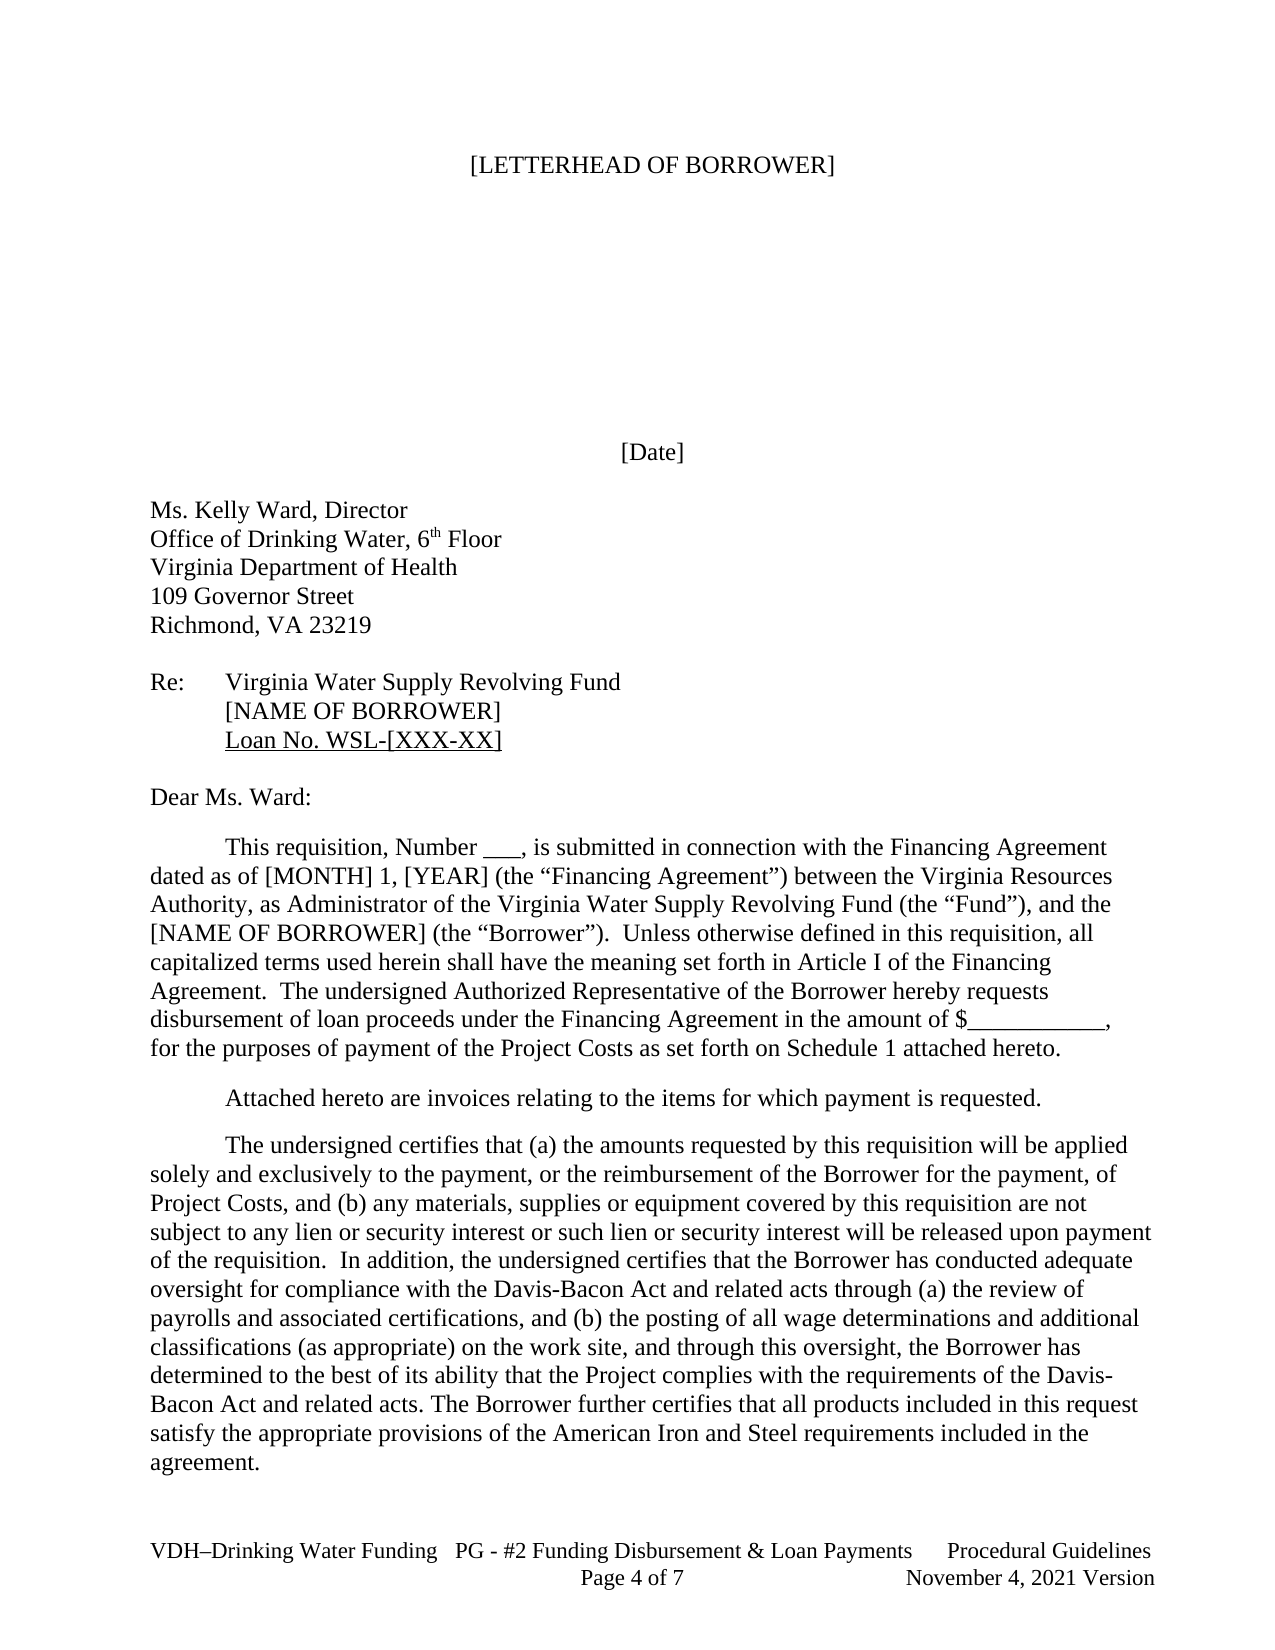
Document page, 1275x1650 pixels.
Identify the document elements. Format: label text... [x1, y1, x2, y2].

text [LETTERHEAD OF BORROWER] [150, 150, 1155, 179]
text The undersigned certifies that (a) the amounts requested by this requisition will be applied solely and exclusively to the payment, or the reimbursement of the Borrower for the payment, of Project Costs, and (b) any materials, supplies or equipment covered by this requisition are not subject to any lien or security interest or such lien or security interest will be released upon payment of the requisition. In addition, the undersigned certifies that the Borrower has conducted adequate oversight for compliance with the Davis-Bacon Act and related acts through (a) the review of payrolls and associated certifications, and (b) the posting of all wage determinations and additional classifications (as appropriate) on the work site, and through this oversight, the Borrower has determined to the best of its ability that the Project complies with the requirements of the Davis-Bacon Act and related acts. The Borrower further certifies that all products included in this request satisfy the appropriate provisions of the American Iron and Steel requirements included in the agreement. [150, 1130, 1155, 1475]
text This requisition, Number ___, is submitted in connection with the Financing Agreement dated as of [MONTH] 1, [YEAR] (the “Financing Agreement”) between the Virginia Resources Authority, as Administrator of the Virginia Water Supply Revolving Fund (the “Fund”), and the [NAME OF BORROWER] (the “Borrower”). Unless otherwise defined in this requisition, all capitalized terms used herein shall have the meaning set forth in Article I of the Financing Agreement. The undersigned Authorized Representative of the Borrower hereby requests disbursement of loan proceeds under the Financing Agreement in the amount of $___________, for the purposes of payment of the Project Costs as set forth on Schedule 1 attached hereto. [150, 832, 1125, 1062]
text Re: Virginia Water Supply Revolving Fund [150, 667, 1155, 696]
text Virginia Department of Health [150, 552, 1155, 581]
text Richmond, VA 23219 [150, 610, 1155, 639]
text 109 Governor Street [150, 581, 1155, 610]
text Dear Ms. Ward: [150, 782, 1155, 811]
text [NAME OF BORROWER] [150, 696, 1155, 725]
text Loan No. WSL-[XXX-XX] [150, 725, 1155, 754]
text Attached hereto are invoices relating to the items for which payment is requested. [150, 1083, 1155, 1112]
text [Date] [150, 437, 1155, 466]
text Office of Drinking Water, 6th Floor [150, 524, 1155, 552]
text Ms. Kelly Ward, Director [150, 495, 1155, 524]
